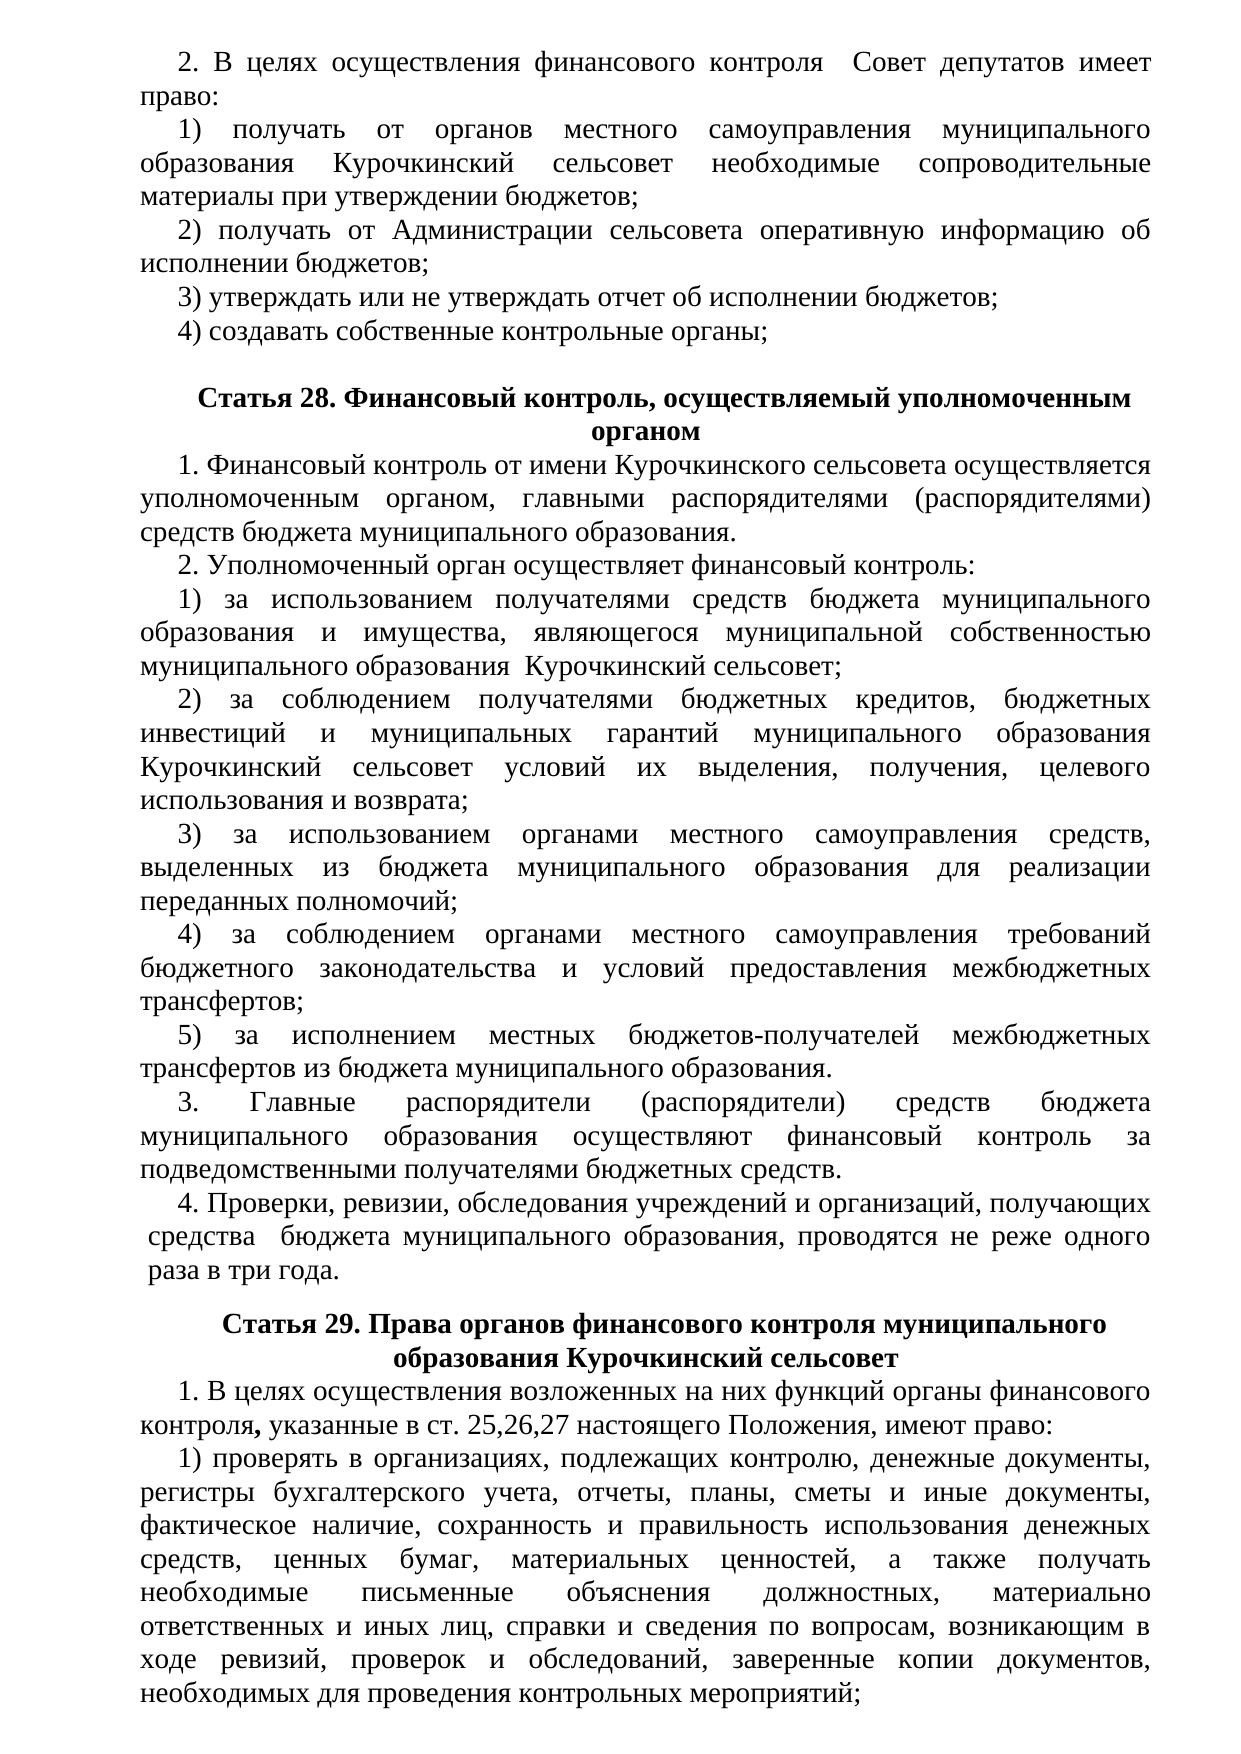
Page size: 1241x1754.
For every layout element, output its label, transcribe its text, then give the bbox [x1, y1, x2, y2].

text 2. В целях осуществления финансового контроля Совет депутатов имеет право: [140, 44, 1152, 111]
text 1. Финансовый контроль от имени Курочкинского сельсовета осуществляется уполномоченным органом, главными распорядителями (распорядителями) средств бюджета муниципального образования. [140, 447, 1152, 547]
text 2. Уполномоченный орган осуществляет финансовый контроль: [140, 547, 1152, 581]
text 1) получать от органов местного самоуправления муниципального образования Курочкинский сельсовет необходимые сопроводительные материалы при утверждении бюджетов; [140, 111, 1152, 212]
text 1. В целях осуществления возложенных на них функций органы финансового контроля, указанные в ст. 25,26,27 настоящего Положения, имеют право: [140, 1373, 1152, 1440]
text 5) за исполнением местных бюджетов-получателей межбюджетных трансфертов из бюджета муниципального образования. [140, 1017, 1152, 1084]
text 1) за использованием получателями средств бюджета муниципального образования и имущества, являющегося муниципальной собственностью муниципального образования Курочкинский сельсовет; [140, 581, 1152, 682]
text 3. Главные распорядители (распорядители) средств бюджета муниципального образования осуществляют финансовый контроль за подведомственными получателями бюджетных средств. [140, 1084, 1152, 1185]
text 2) получать от Администрации сельсовета оперативную информацию об исполнении бюджетов; [140, 212, 1152, 279]
text Статья 28. Финансовый контроль, осуществляемый уполномоченным органом [140, 380, 1152, 447]
text 4. Проверки, ревизии, обследования учреждений и организаций, получающих средства бюджета муниципального образования, проводятся не реже одного раза в три года. [148, 1185, 1152, 1285]
text 4) за соблюдением органами местного самоуправления требований бюджетного законодательства и условий предоставления межбюджетных трансфертов; [140, 916, 1152, 1017]
text Статья 29. Права органов финансового контроля муниципального образования Курочкинский сельсовет [140, 1306, 1152, 1373]
text 3) за использованием органами местного самоуправления средств, выделенных из бюджета муниципального образования для реализации переданных полномочий; [140, 816, 1152, 916]
text 4) создавать собственные контрольные органы; [140, 313, 1152, 346]
text 2) за соблюдением получателями бюджетных кредитов, бюджетных инвестиций и муниципальных гарантий муниципального образования Курочкинский сельсовет условий их выделения, получения, целевого использования и возврата; [140, 682, 1152, 816]
text 1) проверять в организациях, подлежащих контролю, денежные документы, регистры бухгалтерского учета, отчеты, планы, сметы и иные документы, фактическое наличие, сохранность и правильность использования денежных средств, ценных бумаг, материальных ценностей, а также получать необходимые письменные объяснения должностных, материально ответственных и иных лиц, справки и сведения по вопросам, возникающим в ходе ревизий, проверок и обследований, заверенные копии документов, необходимых для проведения контрольных мероприятий; [140, 1440, 1152, 1709]
text 3) утверждать или не утверждать отчет об исполнении бюджетов; [140, 279, 1152, 313]
